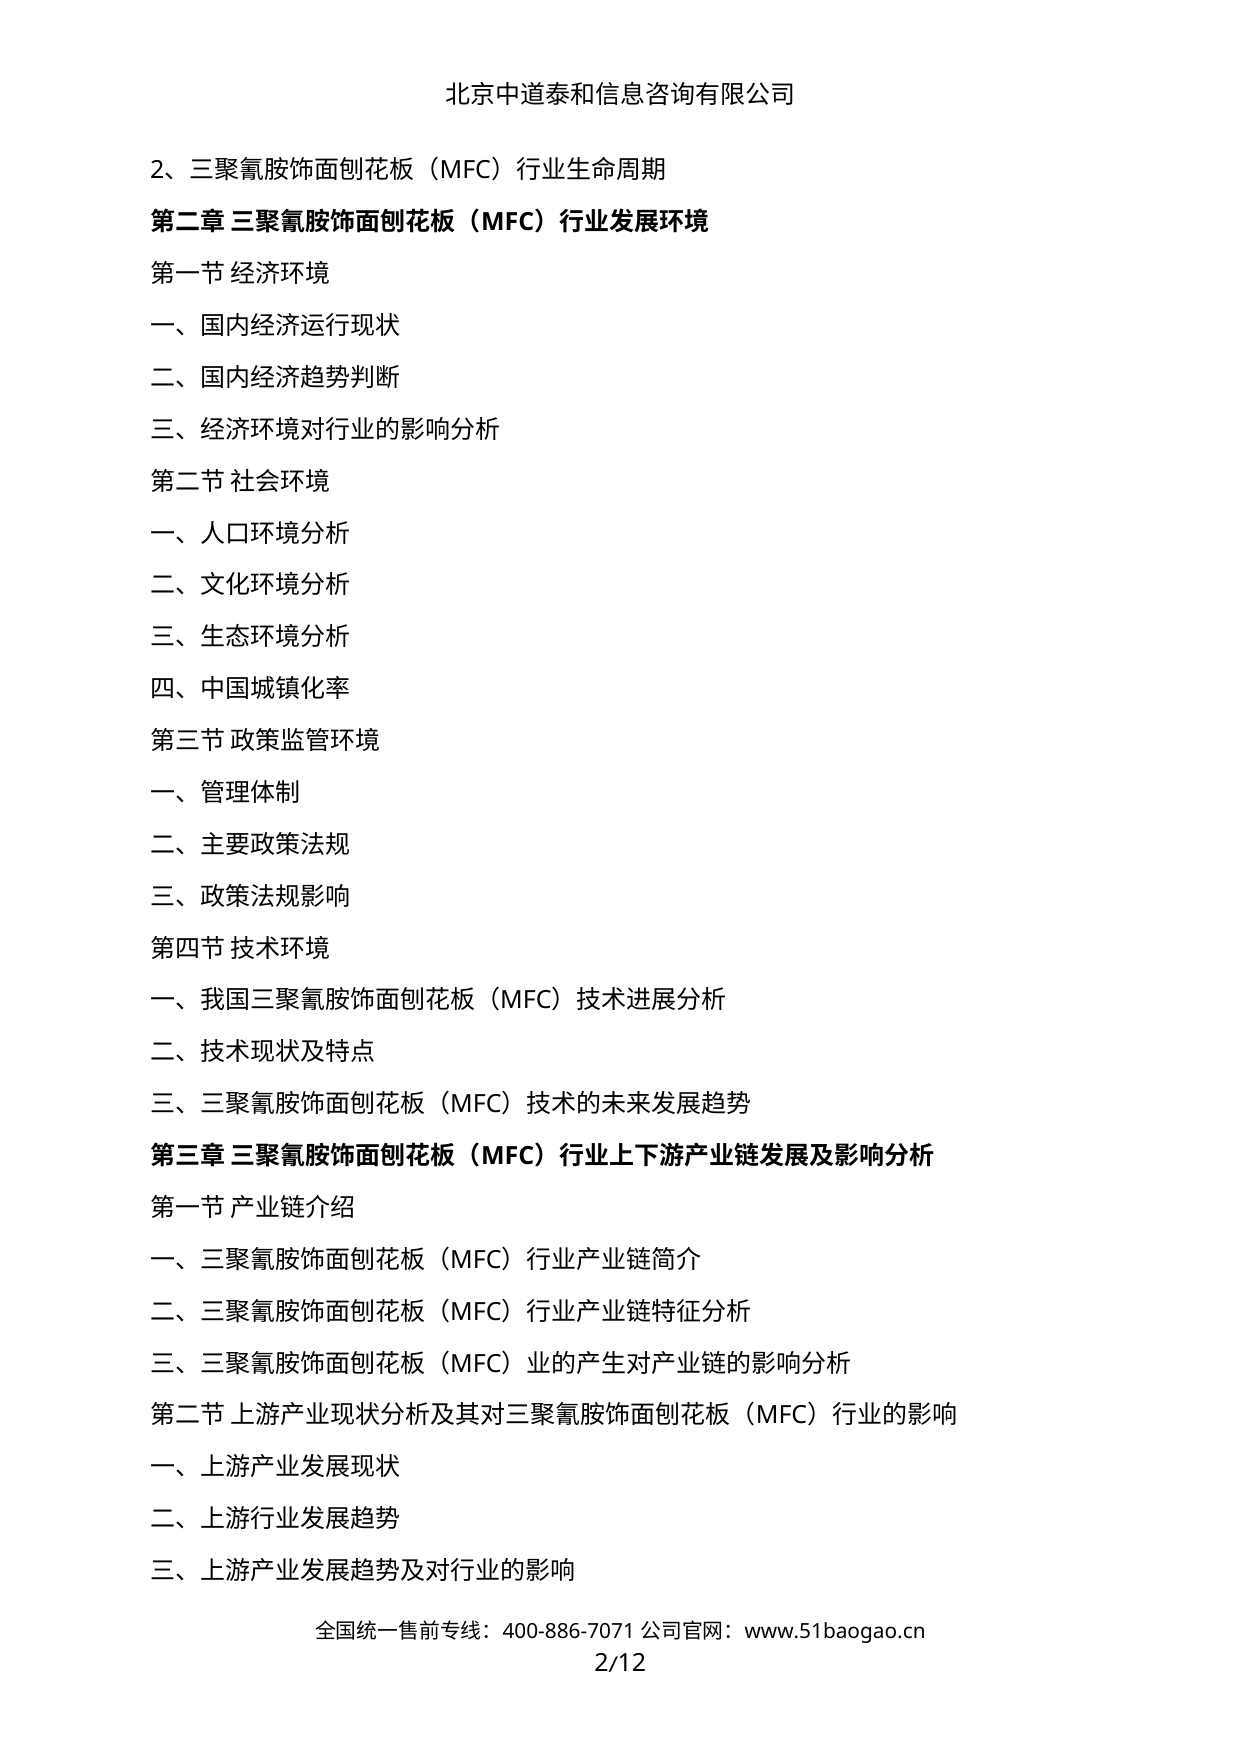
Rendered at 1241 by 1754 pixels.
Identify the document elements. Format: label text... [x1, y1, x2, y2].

text 三、三聚氰胺饰面刨花板（MFC）业的产生对产业链的影响分析 [150, 1343, 1090, 1379]
text 二、三聚氰胺饰面刨花板（MFC）行业产业链特征分析 [150, 1291, 1090, 1327]
text 一、上游产业发展现状 [150, 1447, 1090, 1483]
text 四、中国城镇化率 [150, 669, 1090, 705]
text 第三节 政策监管环境 [150, 721, 1090, 757]
text 三、政策法规影响 [150, 876, 1090, 912]
text 一、人口环境分析 [150, 513, 1090, 549]
text 第一节 经济环境 [150, 254, 1090, 290]
text 一、国内经济运行现状 [150, 306, 1090, 342]
text 二、技术现状及特点 [150, 1032, 1090, 1068]
text 一、三聚氰胺饰面刨花板（MFC）行业产业链简介 [150, 1239, 1090, 1276]
text 第三章 三聚氰胺饰面刨花板（MFC）行业上下游产业链发展及影响分析 [150, 1136, 1090, 1172]
text 2、三聚氰胺饰面刨花板（MFC）行业生命周期 [150, 150, 1090, 186]
text 三、生态环境分析 [150, 617, 1090, 653]
text 二、主要政策法规 [150, 824, 1090, 861]
text 一、我国三聚氰胺饰面刨花板（MFC）技术进展分析 [150, 980, 1090, 1016]
text 二、国内经济趋势判断 [150, 357, 1090, 394]
text 三、经济环境对行业的影响分析 [150, 409, 1090, 446]
text 第二节 上游产业现状分析及其对三聚氰胺饰面刨花板（MFC）行业的影响 [150, 1395, 1090, 1431]
text 三、三聚氰胺饰面刨花板（MFC）技术的未来发展趋势 [150, 1084, 1090, 1120]
text 二、上游行业发展趋势 [150, 1499, 1090, 1535]
text 一、管理体制 [150, 772, 1090, 809]
text 第四节 技术环境 [150, 928, 1090, 964]
text 第二节 社会环境 [150, 461, 1090, 497]
text 第二章 三聚氰胺饰面刨花板（MFC）行业发展环境 [150, 202, 1090, 238]
text 第一节 产业链介绍 [150, 1187, 1090, 1224]
text 二、文化环境分析 [150, 565, 1090, 601]
text 三、上游产业发展趋势及对行业的影响 [150, 1551, 1090, 1587]
